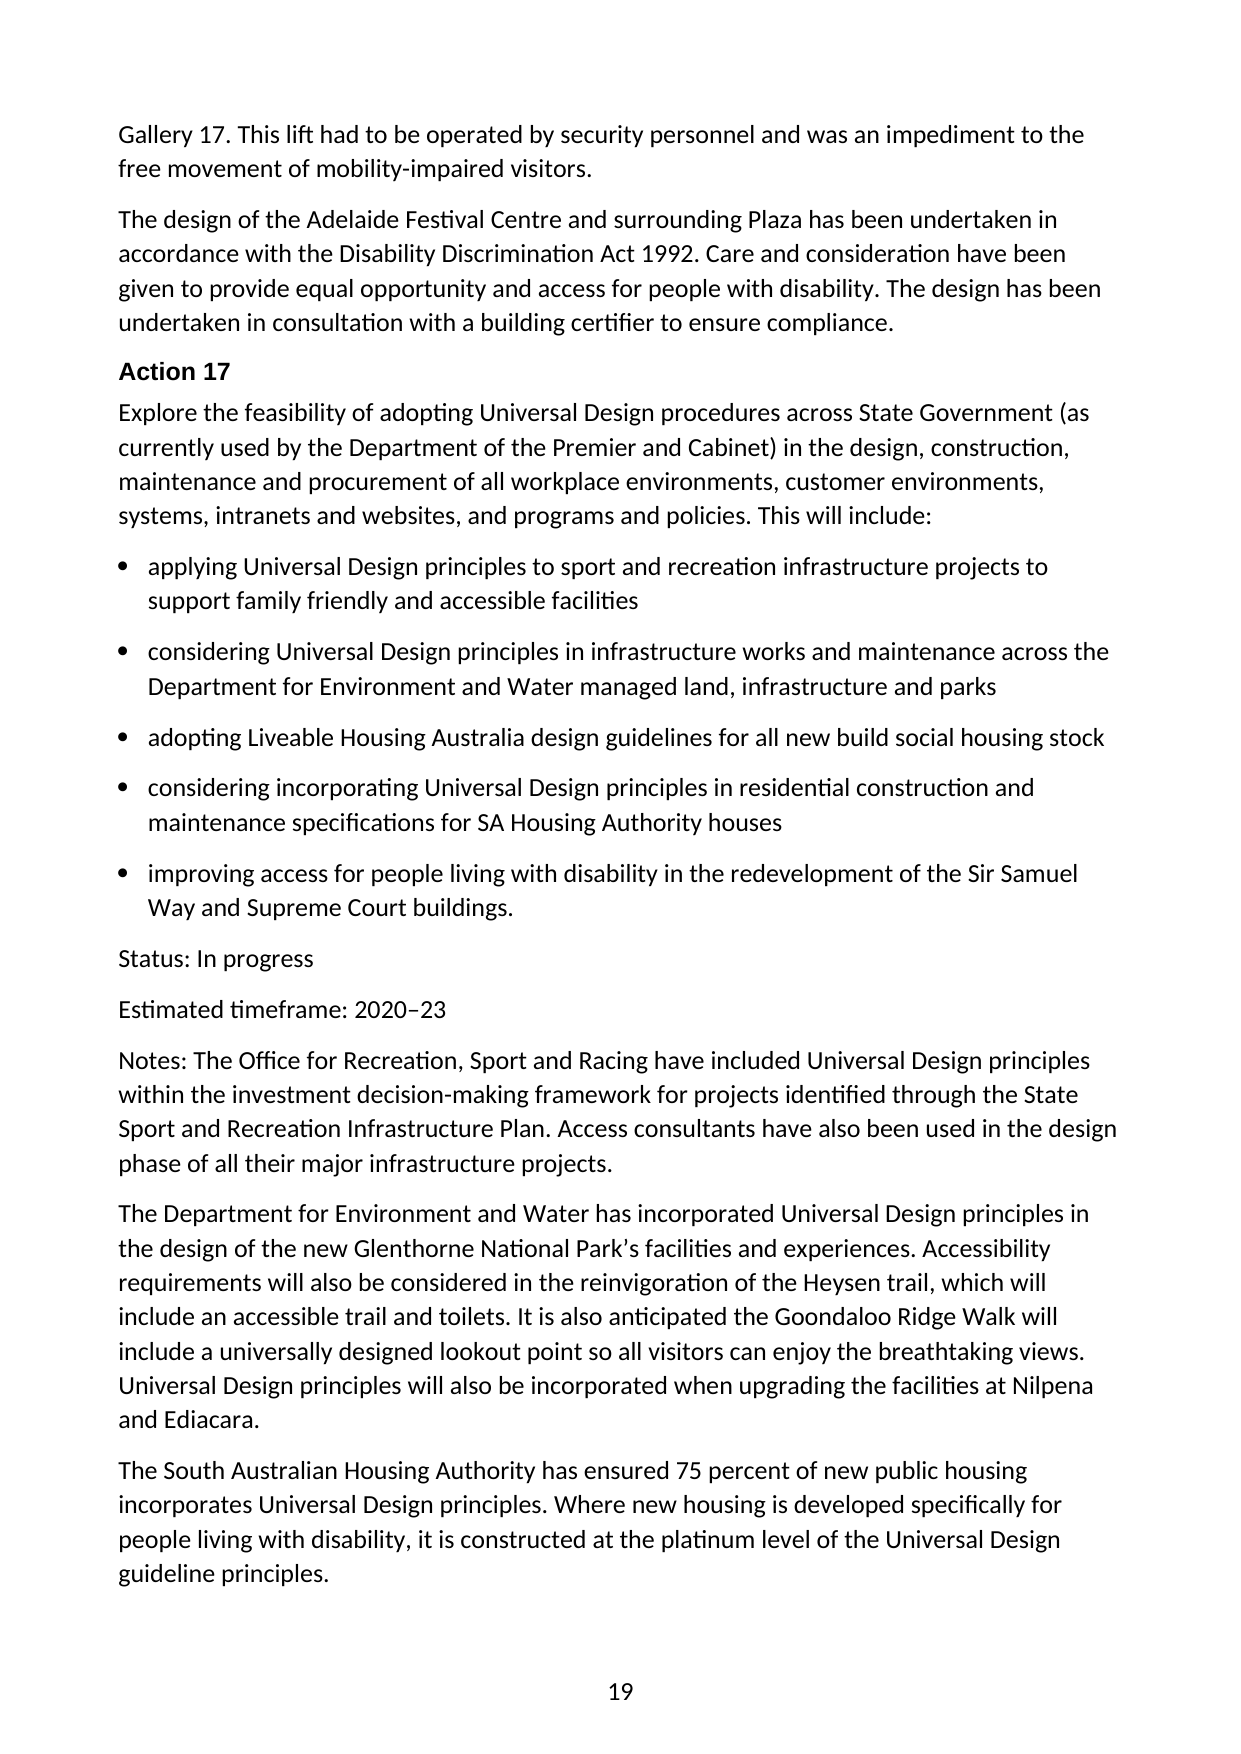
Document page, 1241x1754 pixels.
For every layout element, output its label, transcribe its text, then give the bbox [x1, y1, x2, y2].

text considering incorporating Universal Design principles in residential construction and maintenance specifications for SA Housing Authority houses [118, 772, 1122, 838]
text improving access for people living with disability in the redevelopment of the Sir Samuel Way and Supreme Court buildings. [118, 857, 1122, 923]
text adopting Liveable Housing Australia design guidelines for all new build social housing stock [118, 721, 1122, 752]
text The Department for Environment and Water has incorporated Universal Design principles in the design of the new Glenthorne National Park’s facilities and experiences. Accessibility requirements will also be considered in the reinvigoration of the Heysen trail, which will include an accessible trail and toilets. It is also anticipated the Goondaloo Ridge Walk will include a universally designed lookout point so all visitors can enjoy the breathtaking views. Universal Design principles will also be incorporated when upgrading the facilities at Nilpena and Ediacara. [118, 1198, 1122, 1435]
text The design of the Adelaide Festival Centre and surrounding Plaza has been undertaken in accordance with the Disability Discrimination Act 1992. Care and consideration have been given to provide equal opportunity and access for people with disability. The design has been undertaken in consultation with a building certifier to ensure compliance. [118, 203, 1122, 338]
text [118, 118, 1122, 184]
text considering Universal Design principles in infrastructure works and maintenance across the Department for Environment and Water managed land, infrastructure and parks [118, 635, 1122, 701]
subtitle Action 17 [118, 357, 1122, 386]
text Explore the feasibility of adopting Universal Design procedures across State Government (as currently used by the Department of the Premier and Cabinet) in the design, construction, maintenance and procurement of all workplace environments, customer environments, systems, intranets and websites, and programs and policies. This will include: [118, 396, 1122, 531]
text Estimated timeframe: 2020–23 [118, 993, 1122, 1025]
text The South Australian Housing Authority has ensured 75 percent of new public housing incorporates Universal Design principles. Where new housing is developed specifically for people living with disability, it is constructed at the platinum level of the Universal Design guideline principles. [118, 1454, 1122, 1589]
text Status: In progress [118, 942, 1122, 974]
text applying Universal Design principles to sport and recreation infrastructure projects to support family friendly and accessible facilities [118, 550, 1122, 616]
text Notes: The Office for Recreation, Sport and Racing have included Universal Design principles within the investment decision-making framework for projects identified through the State Sport and Recreation Infrastructure Plan. Access consultants have also been used in the design phase of all their major infrastructure projects. [118, 1044, 1122, 1178]
